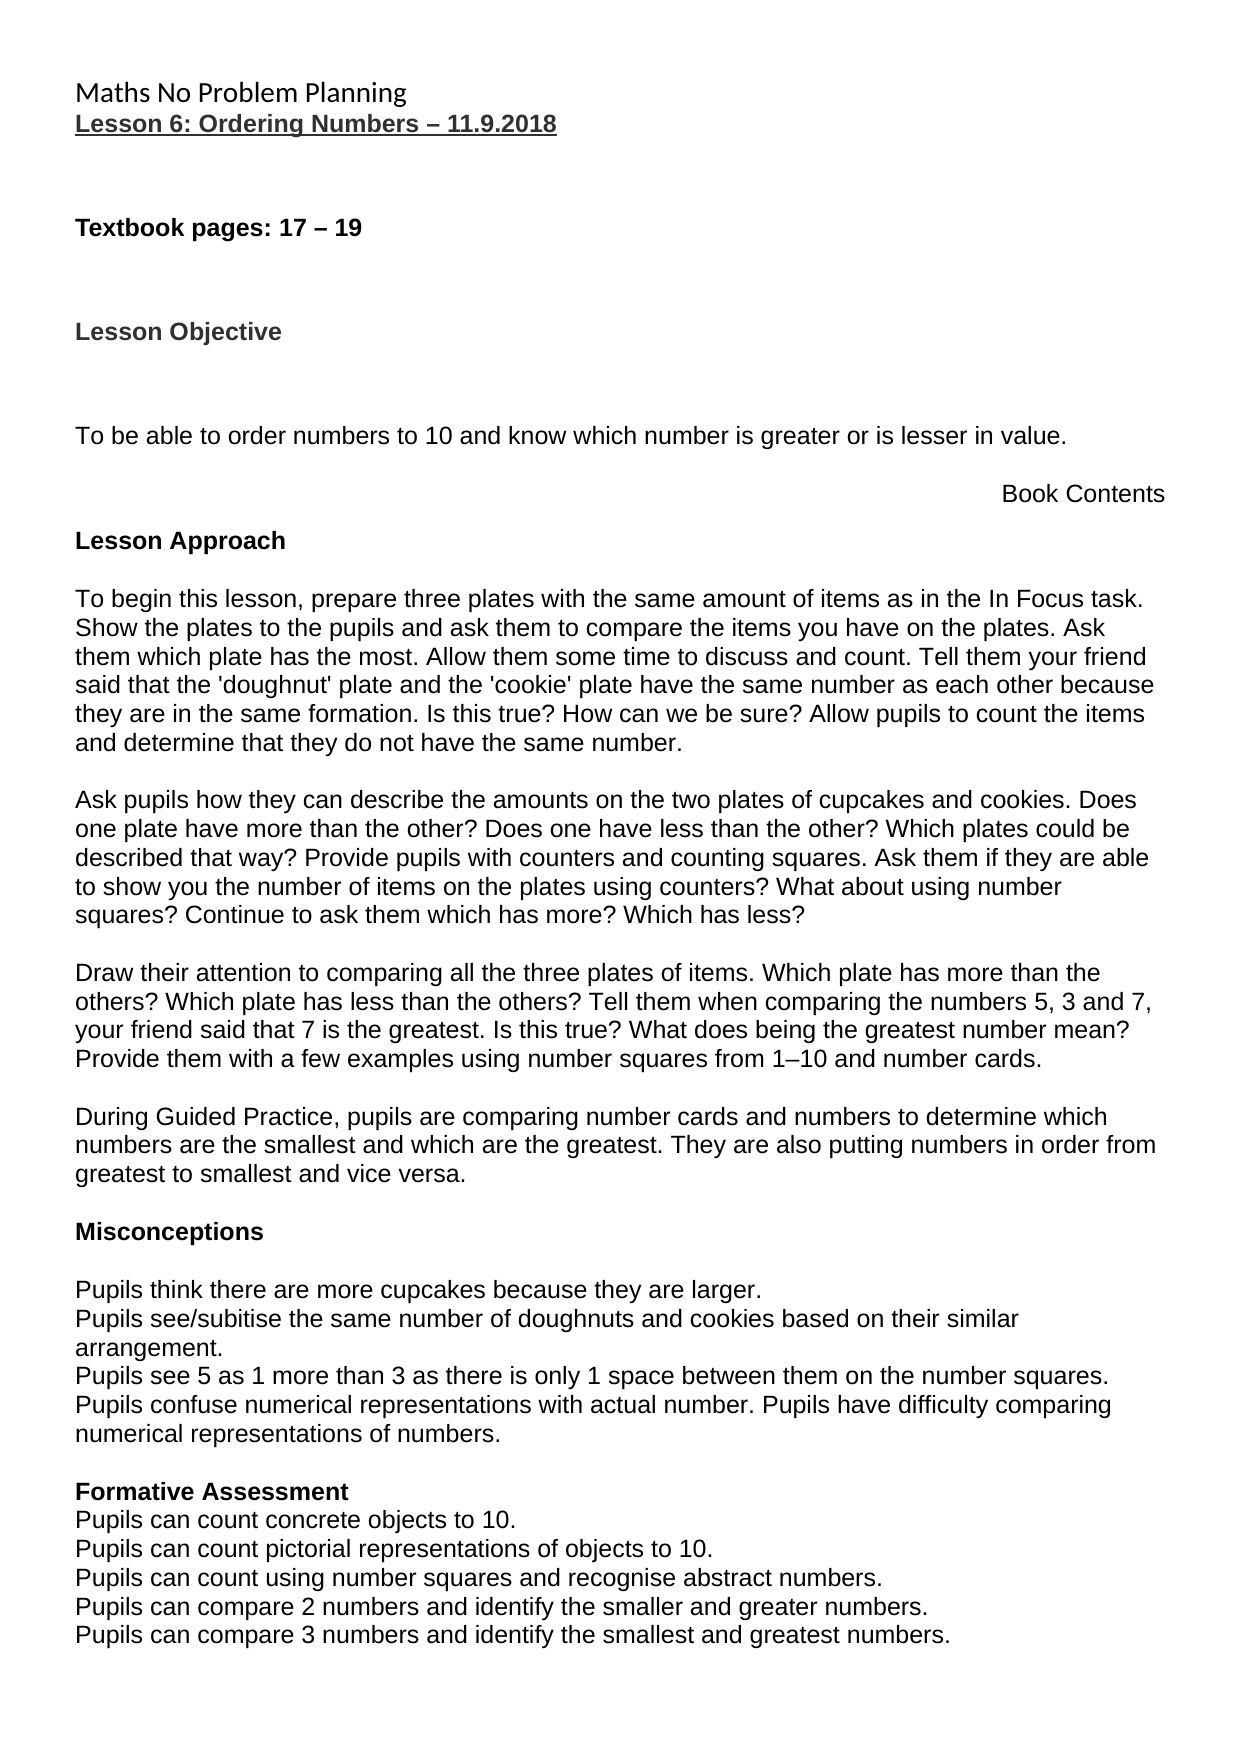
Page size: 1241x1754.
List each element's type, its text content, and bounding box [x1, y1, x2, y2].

text To be able to order numbers to 10 and know which number is greater or is lesser in value. [75, 421, 1165, 449]
subtitle Textbook pages: 17 – 19 [75, 213, 1165, 242]
text Misconceptions [75, 1217, 1165, 1246]
text Formative Assessment [75, 1477, 1165, 1505]
text Pupils think there are more cupcakes because they are larger. Pupils see/subitise the same number of doughnuts and cookies based on their similar arrangement. Pupils see 5 as 1 more than 3 as there is only 1 space between them on the number squares. Pupils confuse numerical representations with actual number. Pupils have difficulty comparing numerical representations of numbers. [75, 1275, 1165, 1447]
text To begin this lesson, prepare three plates with the same amount of items as in the In Focus task. Show the plates to the pupils and ask them to compare the items you have on the plates. Ask them which plate has the most. Allow them some time to discuss and count. Tell them your friend said that the 'doughnut' plate and the 'cookie' plate have the same number as each other because they are in the same formation. Is this true? How can we be sure? Allow pupils to count the items and determine that they do not have the same number. Ask pupils how they can describe the amounts on the two plates of cupcakes and cookies. Does one plate have more than the other? Does one have less than the other? Which plates could be described that way? Provide pupils with counters and counting squares. Ask them if they are able to show you the number of items on the plates using counters? What about using number squares? Continue to ask them which has more? Which has less? Draw their attention to comparing all the three plates of items. Which plate has more than the others? Which plate has less than the others? Tell them when comparing the numbers 5, 3 and 7, your friend said that 7 is the greatest. Is this true? What does being the greatest number mean? Provide them with a few examples using number squares from 1–10 and number cards. During Guided Practice, pupils are comparing number cards and numbers to determine which numbers are the smallest and which are the greatest. They are also putting numbers in order from greatest to smallest and vice versa. [75, 584, 1165, 1188]
text Lesson Approach [75, 526, 1165, 555]
subtitle Lesson 6: Ordering Numbers – 11.9.2018 [75, 109, 1165, 138]
text Pupils can count concrete objects to 10. Pupils can count pictorial representations of objects to 10. Pupils can count using number squares and recognise abstract numbers. Pupils can compare 2 numbers and identify the smaller and greater numbers. Pupils can compare 3 numbers and identify the smallest and greatest numbers. [75, 1505, 1165, 1649]
subtitle Lesson Objective [75, 317, 1165, 346]
text Book Contents [75, 478, 1165, 507]
